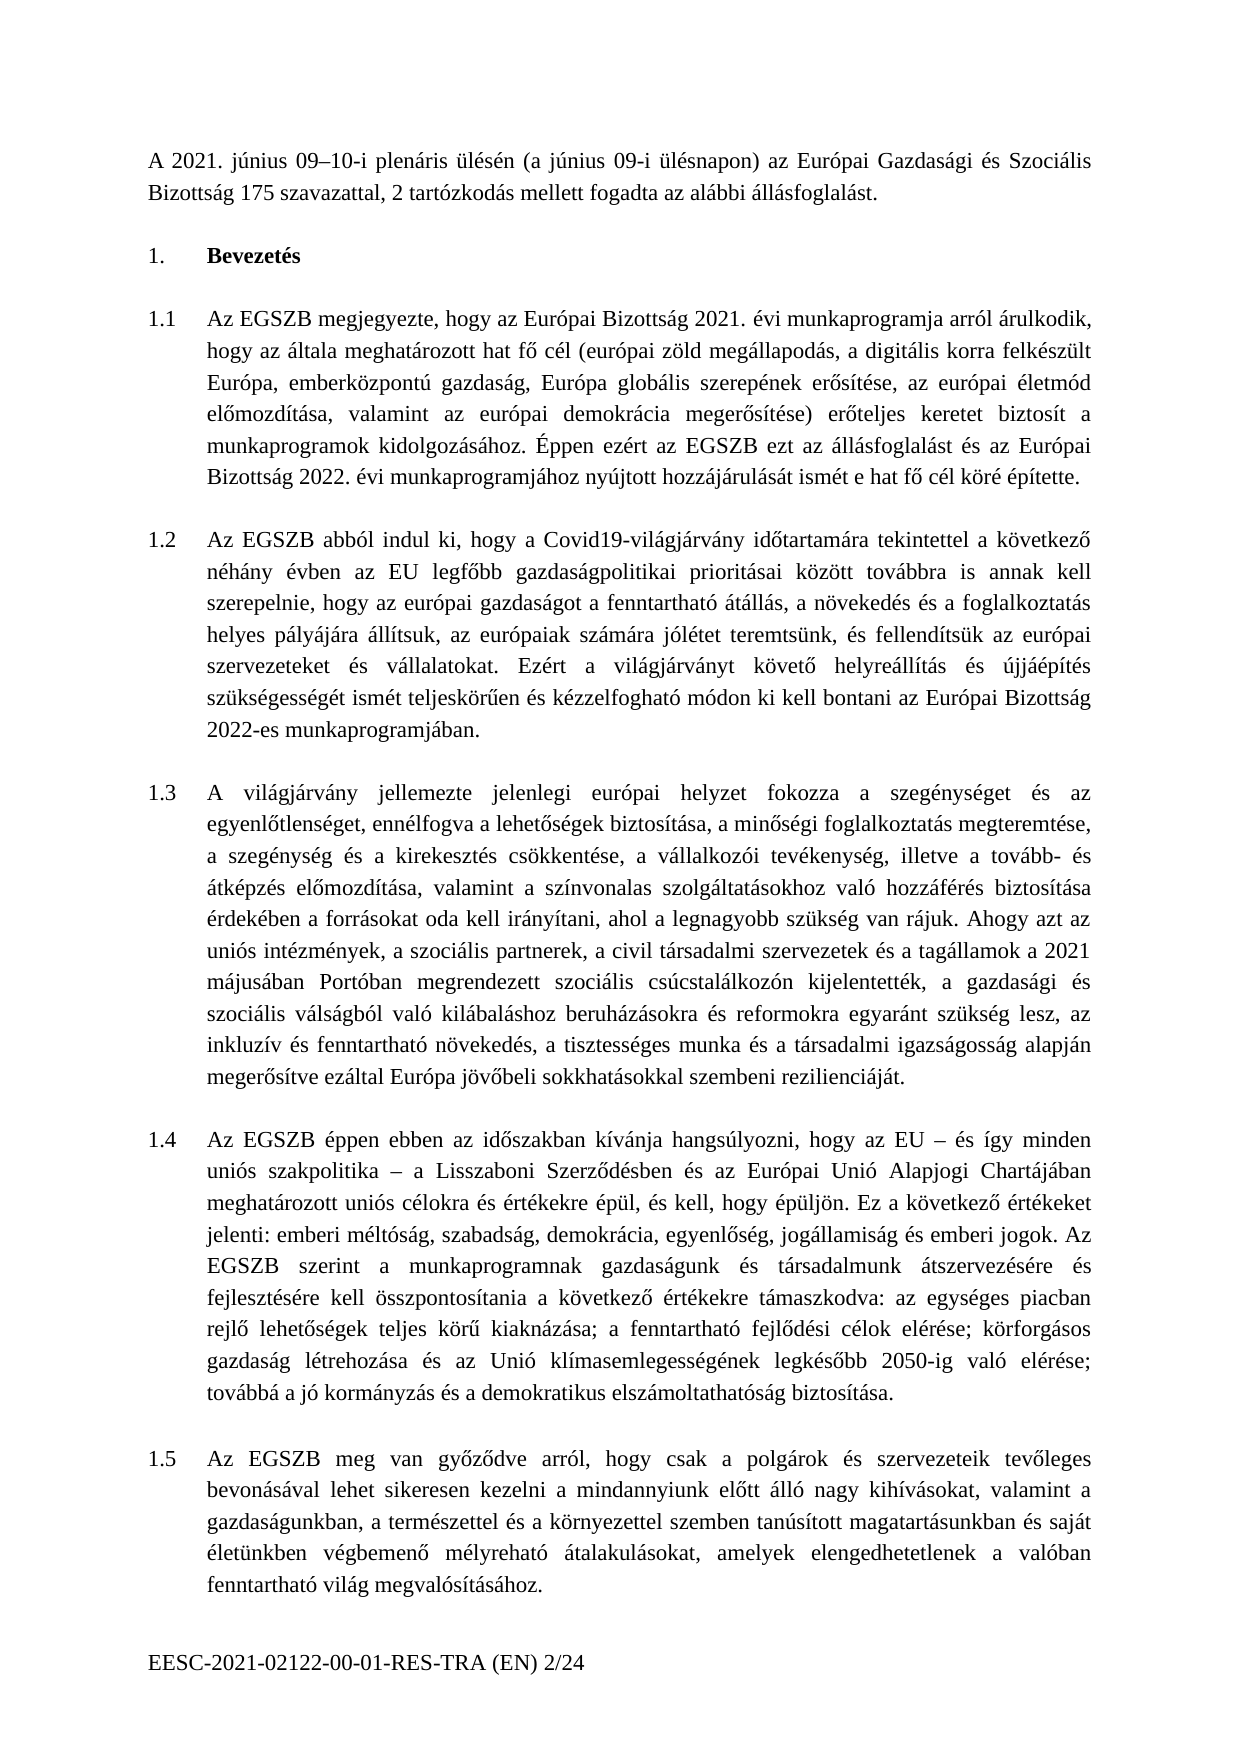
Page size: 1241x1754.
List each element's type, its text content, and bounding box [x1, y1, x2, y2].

subtitle Az EGSZB megjegyezte, hogy az Európai Bizottság 2021. évi munkaprogramja arról árulkodik, hogy az általa meghatározott hat fő cél (európai zöld megállapodás, a digitális korra felkészült Európa, emberközpontú gazdaság, Európa globális szerepének erősítése, az európai életmód előmozdítása, valamint az európai demokrácia megerősítése) erőteljes keretet biztosít a munkaprogramok kidolgozásához. Éppen ezért az EGSZB ezt az állásfoglalást és az Európai Bizottság 2022. évi munkaprogramjához nyújtott hozzájárulását ismét e hat fő cél köré építette. [148, 305, 1093, 489]
subtitle A 2021. június 09–10-i plenáris ülésén (a június 09-i ülésnapon) az Európai Gazdasági és Szociális Bizottság 175 szavazattal, 2 tartózkodás mellett fogadta az alábbi állásfoglalást. [148, 148, 1093, 206]
subtitle Az EGSZB meg van győződve arról, hogy csak a polgárok és szervezeteik tevőleges bevonásával lehet sikeresen kezelni a mindannyiunk előtt álló nagy kihívásokat, valamint a gazdaságunkban, a természettel és a környezettel szemben tanúsított magatartásunkban és saját életünkben végbemenő mélyreható átalakulásokat, amelyek elengedhetetlenek a valóban fenntartható világ megvalósításához. [148, 1444, 1093, 1597]
subtitle Az EGSZB abból indul ki, hogy a Covid19-világjárvány időtartamára tekintettel a következő néhány évben az EU legfőbb gazdaságpolitikai prioritásai között továbbra is annak kell szerepelnie, hogy az európai gazdaságot a fenntartható átállás, a növekedés és a foglalkoztatás helyes pályájára állítsuk, az európaiak számára jólétet teremtsünk, és fellendítsük az európai szervezeteket és vállalatokat. Ezért a világjárványt követő helyreállítás és újjáépítés szükségességét ismét teljeskörűen és kézzelfogható módon ki kell bontani az Európai Bizottság 2022-es munkaprogramjában. [148, 526, 1093, 742]
subtitle Bevezetés [148, 242, 1093, 269]
subtitle A világjárvány jellemezte jelenlegi európai helyzet fokozza a szegénységet és az egyenlőtlenséget, ennélfogva a lehetőségek biztosítása, a minőségi foglalkoztatás megteremtése, a szegénység és a kirekesztés csökkentése, a vállalkozói tevékenység, illetve a tovább- és átképzés előmozdítása, valamint a színvonalas szolgáltatásokhoz való hozzáférés biztosítása érdekében a forrásokat oda kell irányítani, ahol a legnagyobb szükség van rájuk. Ahogy azt az uniós intézmények, a szociális partnerek, a civil társadalmi szervezetek és a tagállamok a 2021 májusában Portóban megrendezett szociális csúcstalálkozón kijelentették, a gazdasági és szociális válságból való kilábaláshoz beruházásokra és reformokra egyaránt szükség lesz, az inkluzív és fenntartható növekedés, a tisztességes munka és a társadalmi igazságosság alapján megerősítve ezáltal Európa jövőbeli sokkhatásokkal szembeni rezilienciáját. [148, 779, 1093, 1089]
subtitle Az EGSZB éppen ebben az időszakban kívánja hangsúlyozni, hogy az EU – és így minden uniós szakpolitika – a Lisszaboni Szerződésben és az Európai Unió Alapjogi Chartájában meghatározott uniós célokra és értékekre épül, és kell, hogy épüljön. Ez a következő értékeket jelenti: emberi méltóság, szabadság, demokrácia, egyenlőség, jogállamiság és emberi jogok. Az EGSZB szerint a munkaprogramnak gazdaságunk és társadalmunk átszervezésére és fejlesztésére kell összpontosítania a következő értékekre támaszkodva: az egységes piacban rejlő lehetőségek teljes körű kiaknázása; a fenntartható fejlődési célok elérése; körforgásos gazdaság létrehozása és az Unió klímasemlegességének legkésőbb 2050-ig való elérése; továbbá a jó kormányzás és a demokratikus elszámoltathatóság biztosítása. [148, 1126, 1093, 1405]
